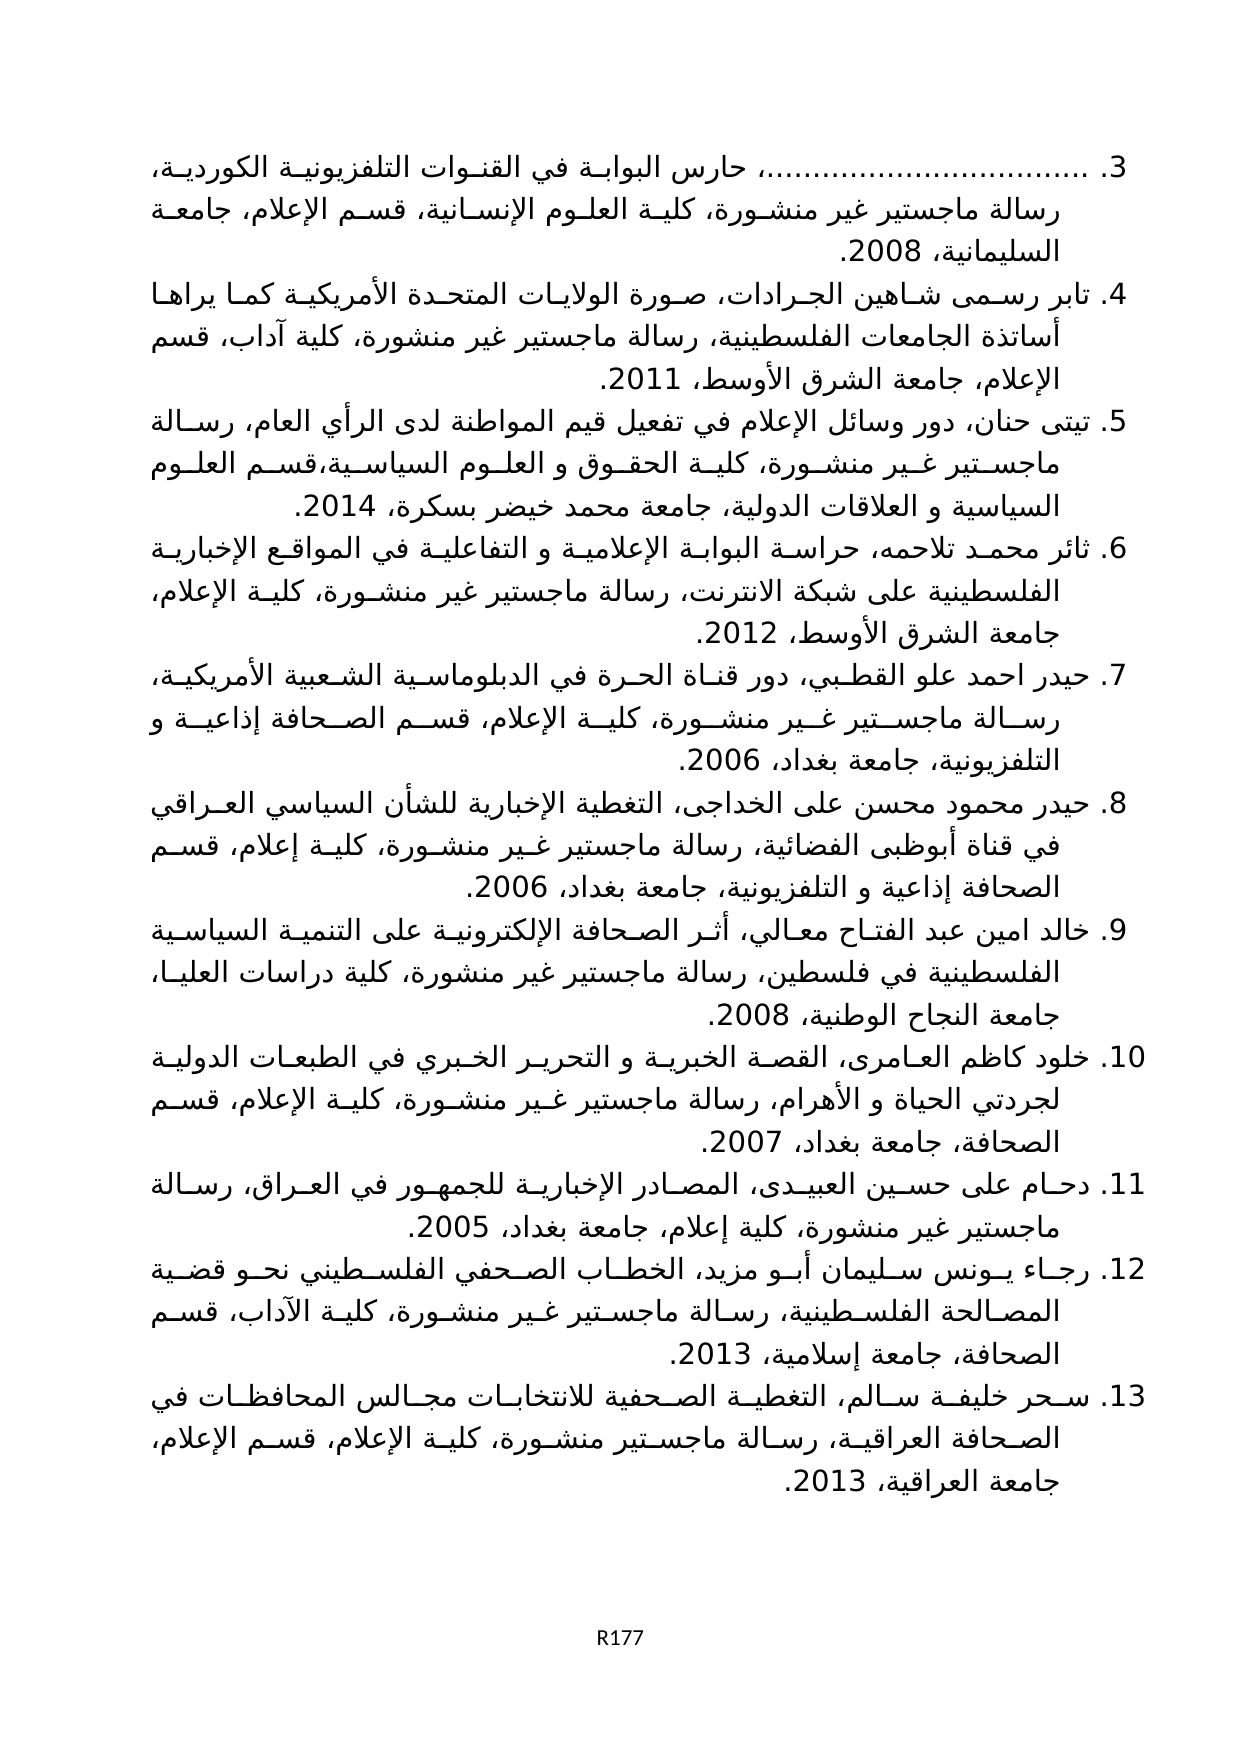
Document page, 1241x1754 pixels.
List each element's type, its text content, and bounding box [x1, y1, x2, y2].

list رجاء يونس سليمان أبو مزيد، الخطاب الصحفي الفلسطيني نحو قضية المصالحة الفلسطينية، رسالة ماجستير غير منشورة، كلية الآداب، قسم الصحافة‌، جامعة إسلامية، 2013. [150, 1252, 1090, 1371]
list تيتى حنان، دور وسائل الإعلام في تفعيل قيم المواطنة لدى الرأي العام، رسالة ماجستير غير منشورة، كلية الحقوق و العلوم السياسية،قسم العلوم السياسية‌ و العلاقات الدولية‌، جامعة محمد خيضر بسكرة، 2014. [150, 404, 1090, 523]
list دحام على حسين العبيدى، المصادر الإخبارية للجمهور في العراق، رسالة ماجستير غير منشورة، كلية إعلام، جامعة بغداد، 2005. [150, 1167, 1090, 1244]
list ...................................، حارس البوابة في القنوات التلفزيونية الكوردية، رسالة ماجستير غير منشورة، كلية العلوم الإنسانية، قسم الإعلام، جامعة السليمانية، 2008. [150, 150, 1090, 269]
list خلود كاظم العامرى، القصة الخبرية و التحرير الخبري في الطبعات الدولية لجردتي الحياة و الأهرام، رسالة ماجستير غير منشورة، كلية الإعلام، قسم الصحافة، جامعة بغداد، 2007. [150, 1040, 1090, 1159]
list تابر رسمی شاهین الجرادات، صورة الولايات المتحدة الأمريكية كما يراها أساتذة الجامعات الفلسطينية، رسالة ماجستير غير منشورة، كلية آداب، قسم الإعلام، جامعة الشرق الأوسط، 2011. [150, 277, 1090, 396]
list ثائر محمد تلاحمه، حراسة البوابة الإعلامية و التفاعلية في المواقع الإخبارية الفلسطينية على شبكة الانترنت، رسالة ماجستير غير منشورة، كلية الإعلام، جامعة الشرق الأوسط، 2012. [150, 532, 1090, 650]
list سحر خليفة سالم، التغطية الصحفية للانتخابات مجالس المحافظات في الصحافة العراقية، رسالة ماجستير منشورة، كلية الإعلام، قسم الإعلام، جامعة العراقية، 2013. [150, 1379, 1090, 1498]
list خالد امين عبد الفتاح معالي، أثر الصحافة الإلكترونية على التنمية السياسية الفلسطينية في فلسطين، رسالة ماجستير غير منشورة، كلية دراسات العليا، جامعة النجاح الوطنية، 2008. [150, 913, 1090, 1032]
list حيدر احمد علو القطبي، دور قناة الحرة في الدبلوماسية الشعبية الأمريكية، رسالة ماجستير غير منشورة، كلية الإعلام، قسم الصحافة إذاعية و التلفزيونية، جامعة بغداد، 2006. [150, 659, 1090, 777]
list حیدر محمود محسن على الخداجى، التغطية الإخبارية للشأن السياسي العراقي في قناة أبوظبى الفضائية، رسالة ماجستير غير منشورة، كلية إعلام، قسم الصحافة إذاعية و التلفزيونية، جامعة بغداد، 2006. [150, 786, 1090, 905]
